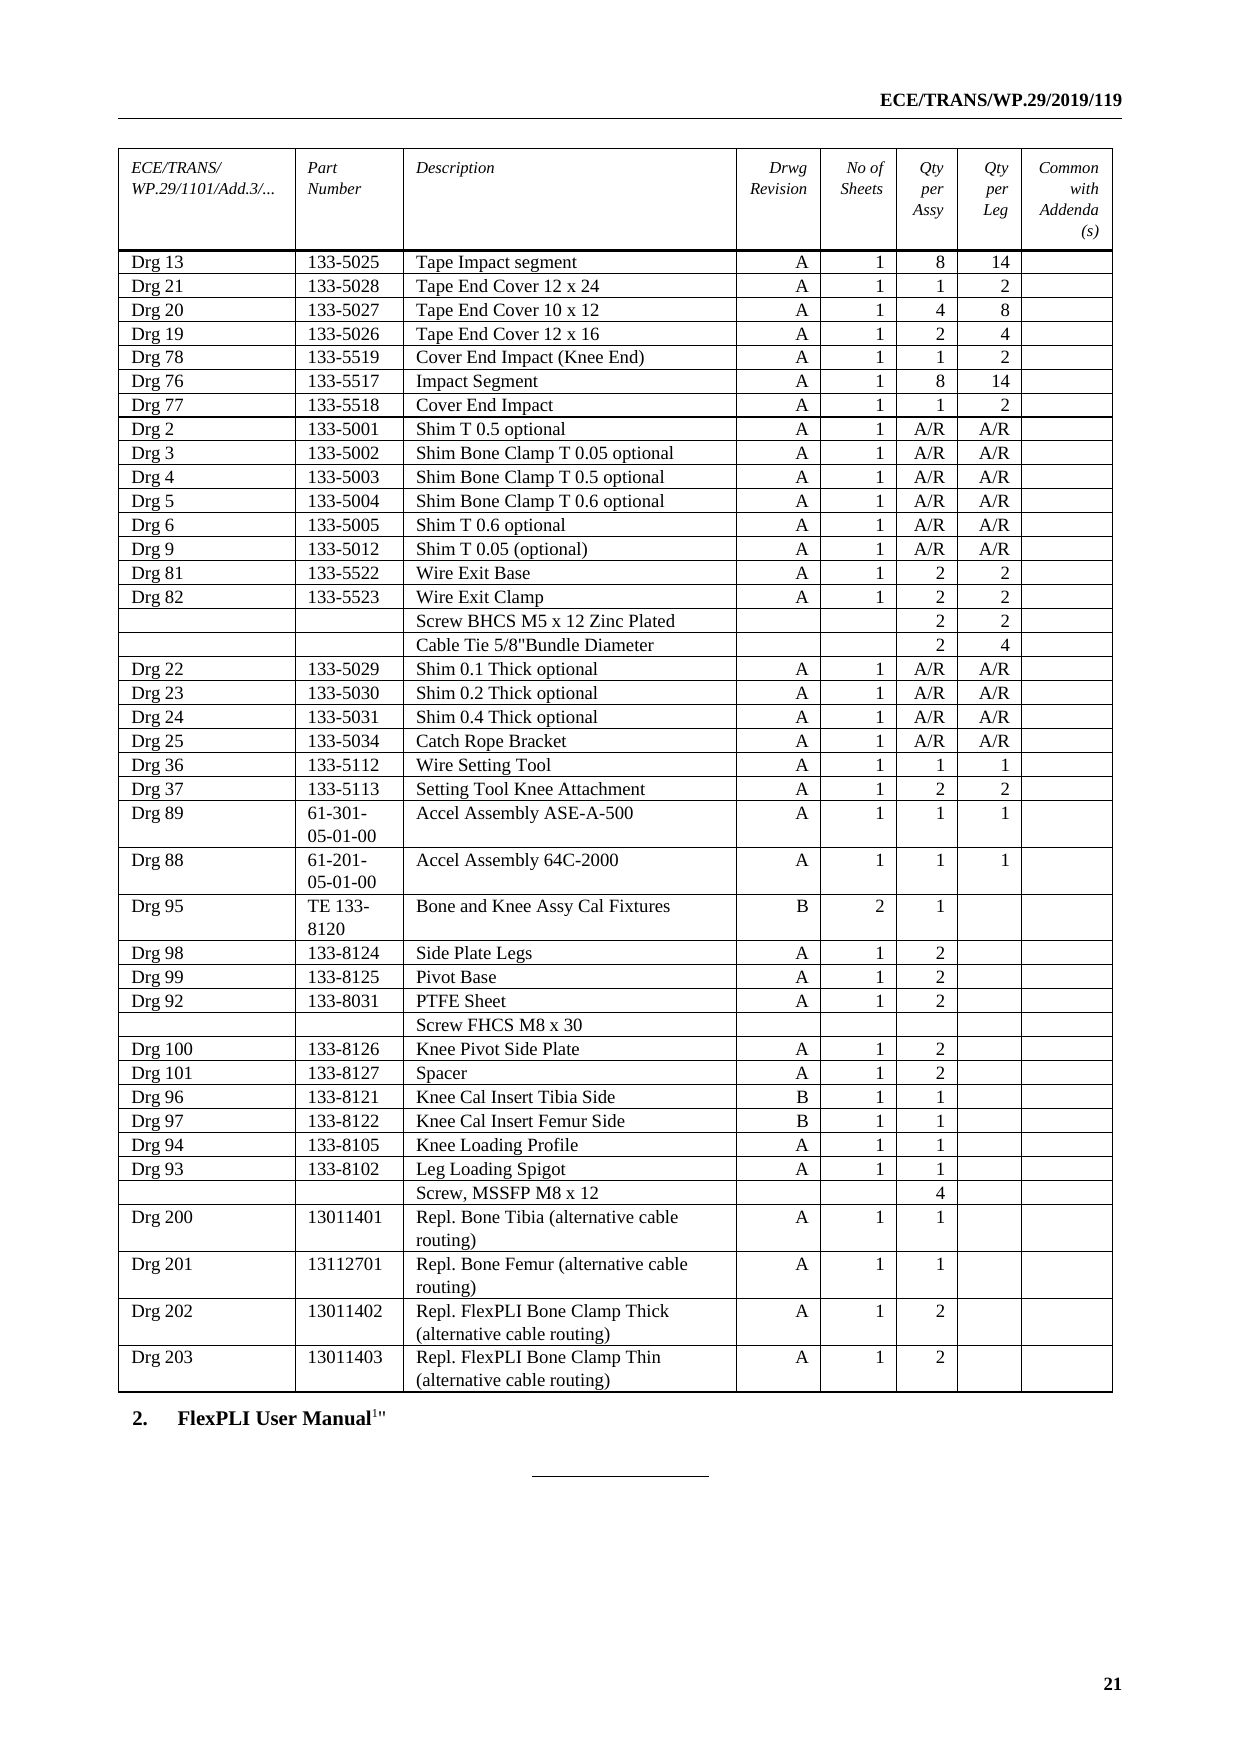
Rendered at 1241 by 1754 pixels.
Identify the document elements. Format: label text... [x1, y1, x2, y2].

table_cell 1 [897, 394, 957, 416]
table_cell Knee Pivot Side Plate [404, 1037, 736, 1060]
table_cell 1 [897, 801, 957, 847]
table_cell Screw, MSSFP M8 x 12 [404, 1181, 736, 1204]
table_cell A/R [958, 513, 1021, 536]
table_cell 1 [821, 274, 896, 297]
table_cell 1 [821, 1252, 896, 1298]
table_cell 1 [958, 753, 1021, 776]
table_cell Drg 6 [119, 513, 295, 536]
table_cell 1 [821, 322, 896, 344]
table_cell Drg 97 [119, 1109, 295, 1132]
table_cell 1 [821, 561, 896, 584]
table_cell A [737, 989, 820, 1012]
table_cell 4 [897, 1181, 957, 1204]
table_cell 2 [958, 777, 1021, 800]
table_cell 1 [821, 729, 896, 752]
table_cell Drg 98 [119, 941, 295, 964]
table_cell Drg 4 [119, 465, 295, 488]
table_cell A/R [897, 729, 957, 752]
table_cell 8 [897, 370, 957, 392]
table_cell 1 [897, 753, 957, 776]
table_cell Drg 99 [119, 965, 295, 988]
table_cell A [737, 537, 820, 560]
table_cell 8 [897, 252, 957, 273]
table_cell [1022, 777, 1112, 800]
table_cell [958, 1157, 1021, 1180]
table_cell Shim 0.2 Thick optional [404, 681, 736, 704]
table_cell [1022, 418, 1112, 440]
table_cell [958, 1299, 1021, 1344]
table_cell 2 [958, 274, 1021, 297]
table_cell A/R [897, 513, 957, 536]
table_cell Shim T 0.05 (optional) [404, 537, 736, 560]
table_cell 4 [958, 633, 1021, 656]
table_cell A/R [897, 465, 957, 488]
table_cell [1022, 989, 1112, 1012]
table_cell Impact Segment [404, 370, 736, 392]
table_cell 1 [821, 777, 896, 800]
table_cell [737, 1013, 820, 1036]
table_cell [821, 1181, 896, 1204]
table_header Description [404, 149, 736, 249]
table_cell 133-8126 [296, 1037, 403, 1060]
table_cell 1 [821, 1157, 896, 1180]
table_cell Leg Loading Spigot [404, 1157, 736, 1180]
table_cell 133-5031 [296, 705, 403, 728]
table_cell A [737, 370, 820, 392]
table_cell 1 [821, 681, 896, 704]
table_cell Shim Bone Clamp T 0.5 optional [404, 465, 736, 488]
table_cell [119, 1181, 295, 1204]
table_cell 1 [821, 753, 896, 776]
table_cell 133-8121 [296, 1085, 403, 1108]
table_cell 4 [958, 322, 1021, 344]
table_cell 2 [958, 346, 1021, 368]
table_cell 61-201-05-01-00 [296, 848, 403, 893]
table_cell Bone and Knee Assy Cal Fixtures [404, 895, 736, 940]
table_cell 2 [958, 394, 1021, 416]
table_cell [1022, 1205, 1112, 1251]
table_cell A/R [958, 418, 1021, 440]
table_header ECE/TRANS/WP.29/1101/Add.3/... [119, 149, 295, 249]
table_cell 13011401 [296, 1205, 403, 1251]
table_cell 1 [897, 346, 957, 368]
table_cell 13112701 [296, 1252, 403, 1298]
table_cell 1 [821, 941, 896, 964]
table_cell [1022, 801, 1112, 847]
table_cell [737, 1181, 820, 1204]
table_cell A [737, 848, 820, 893]
table_cell Drg 3 [119, 441, 295, 464]
table_cell Repl. FlexPLI Bone Clamp Thin (alternative cable routing) [404, 1346, 736, 1391]
table_cell A/R [958, 465, 1021, 488]
table_header No of Sheets [821, 149, 896, 249]
table_cell [1022, 753, 1112, 776]
table_cell 2 [897, 322, 957, 344]
table_cell [296, 1013, 403, 1036]
table_cell 1 [897, 848, 957, 893]
table_cell 1 [821, 346, 896, 368]
table_cell [958, 1061, 1021, 1084]
table_cell A/R [897, 418, 957, 440]
table_cell [897, 1013, 957, 1036]
table_cell [1022, 441, 1112, 464]
table_cell A [737, 965, 820, 988]
table_cell [1022, 394, 1112, 416]
table_cell 133-5029 [296, 657, 403, 680]
table_cell Drg 23 [119, 681, 295, 704]
table_cell 1 [821, 585, 896, 608]
table_cell 1 [821, 298, 896, 321]
table_cell 1 [897, 1085, 957, 1108]
table_cell [1022, 1109, 1112, 1132]
table_cell 8 [958, 298, 1021, 321]
table_cell Drg 92 [119, 989, 295, 1012]
table_cell A [737, 561, 820, 584]
table_cell [958, 1181, 1021, 1204]
table_cell 133-8122 [296, 1109, 403, 1132]
table_cell 1 [821, 801, 896, 847]
table_cell 133-5026 [296, 322, 403, 344]
table_cell 1 [958, 801, 1021, 847]
table_cell [1022, 1133, 1112, 1156]
table_cell A [737, 777, 820, 800]
table_cell 133-8125 [296, 965, 403, 988]
table_cell Screw FHCS M8 x 30 [404, 1013, 736, 1036]
table_cell Tape End Cover 12 x 16 [404, 322, 736, 344]
table_cell 1 [897, 1109, 957, 1132]
table_cell [1022, 489, 1112, 512]
table_cell 1 [821, 1205, 896, 1251]
table_cell A [737, 394, 820, 416]
table_cell Spacer [404, 1061, 736, 1084]
table_cell [1022, 1037, 1112, 1060]
table_cell [1022, 585, 1112, 608]
table_cell Wire Exit Base [404, 561, 736, 584]
table_cell 133-5002 [296, 441, 403, 464]
table_cell [1022, 848, 1112, 893]
table_cell Repl. FlexPLI Bone Clamp Thick (alternative cable routing) [404, 1299, 736, 1344]
table_cell [1022, 1061, 1112, 1084]
table_cell Drg 36 [119, 753, 295, 776]
table_cell 2 [958, 585, 1021, 608]
table_header Common with Addenda(s) [1022, 149, 1112, 249]
table_cell 133-5517 [296, 370, 403, 392]
table_cell 1 [821, 252, 896, 273]
table_cell A [737, 274, 820, 297]
table_cell A [737, 801, 820, 847]
table_cell 61-301-05-01-00 [296, 801, 403, 847]
table_cell Drg 203 [119, 1346, 295, 1391]
table_cell 1 [821, 989, 896, 1012]
table_cell Drg 9 [119, 537, 295, 560]
table_cell 133-5001 [296, 418, 403, 440]
table_cell 2 [897, 1061, 957, 1084]
table_cell 1 [821, 1109, 896, 1132]
table_cell [1022, 895, 1112, 940]
table_cell 133-5030 [296, 681, 403, 704]
table_cell [1022, 609, 1112, 632]
table_cell Drg 2 [119, 418, 295, 440]
table_cell 1 [821, 848, 896, 893]
table_cell [1022, 465, 1112, 488]
table_cell Drg 94 [119, 1133, 295, 1156]
table_cell [1022, 681, 1112, 704]
table_cell 133-5005 [296, 513, 403, 536]
table_cell A/R [958, 489, 1021, 512]
table_cell Shim 0.1 Thick optional [404, 657, 736, 680]
table_cell A [737, 753, 820, 776]
table_cell 1 [821, 1061, 896, 1084]
table_cell Drg 25 [119, 729, 295, 752]
table_cell A/R [897, 705, 957, 728]
table_cell 133-5518 [296, 394, 403, 416]
table_cell A [737, 1205, 820, 1251]
table_cell Drg 96 [119, 1085, 295, 1108]
table_cell A [737, 513, 820, 536]
table_cell 133-8127 [296, 1061, 403, 1084]
table_cell Drg 78 [119, 346, 295, 368]
table_cell [821, 633, 896, 656]
table_cell A [737, 585, 820, 608]
table_cell Drg 200 [119, 1205, 295, 1251]
table_cell A/R [897, 681, 957, 704]
table_cell Drg 101 [119, 1061, 295, 1084]
table_cell A/R [897, 537, 957, 560]
table_cell Shim Bone Clamp T 0.05 optional [404, 441, 736, 464]
table_cell 2 [897, 1346, 957, 1391]
table_cell Knee Cal Insert Femur Side [404, 1109, 736, 1132]
table_cell 1 [897, 274, 957, 297]
table_cell [1022, 1252, 1112, 1298]
table_cell [958, 1085, 1021, 1108]
table_cell 1 [821, 441, 896, 464]
table_cell B [737, 1085, 820, 1108]
table_cell 133-5003 [296, 465, 403, 488]
table_header Qty per Leg [958, 149, 1021, 249]
table_cell 133-8124 [296, 941, 403, 964]
table_cell [1022, 1181, 1112, 1204]
table_cell [1022, 633, 1112, 656]
table_cell Drg 89 [119, 801, 295, 847]
table_cell A/R [897, 441, 957, 464]
table_cell 1 [897, 1133, 957, 1156]
table_cell A [737, 252, 820, 273]
table_cell [119, 1013, 295, 1036]
table_cell Drg 37 [119, 777, 295, 800]
table_cell [1022, 729, 1112, 752]
table_cell Drg 95 [119, 895, 295, 940]
table_cell 2 [821, 895, 896, 940]
table_cell 2 [897, 777, 957, 800]
table_cell Drg 21 [119, 274, 295, 297]
table_cell 1 [821, 418, 896, 440]
table_cell Drg 88 [119, 848, 295, 893]
table_cell Tape End Cover 10 x 12 [404, 298, 736, 321]
table_cell [958, 895, 1021, 940]
table_cell 133-5113 [296, 777, 403, 800]
table_cell 133-5025 [296, 252, 403, 273]
table_cell 133-5034 [296, 729, 403, 752]
table_cell [958, 1109, 1021, 1132]
table_cell Drg 81 [119, 561, 295, 584]
table_cell Drg 100 [119, 1037, 295, 1060]
table_cell Catch Rope Bracket [404, 729, 736, 752]
table_cell A/R [897, 489, 957, 512]
table_cell 1 [821, 513, 896, 536]
table_cell [958, 1133, 1021, 1156]
table_cell 133-5522 [296, 561, 403, 584]
table_cell A/R [958, 441, 1021, 464]
table_cell 2 [897, 941, 957, 964]
table_cell Knee Loading Profile [404, 1133, 736, 1156]
table_cell A [737, 1157, 820, 1180]
table_cell A [737, 322, 820, 344]
table_cell 133-8031 [296, 989, 403, 1012]
table_cell Drg 19 [119, 322, 295, 344]
table_cell Drg 5 [119, 489, 295, 512]
table_cell 133-5523 [296, 585, 403, 608]
table_cell [958, 1205, 1021, 1251]
table_cell Repl. Bone Tibia (alternative cable routing) [404, 1205, 736, 1251]
table_cell [1022, 561, 1112, 584]
table_cell [1022, 1085, 1112, 1108]
table_header Part Number [296, 149, 403, 249]
table_cell A/R [958, 681, 1021, 704]
table_cell 2 [897, 965, 957, 988]
table_cell [1022, 657, 1112, 680]
table_cell Wire Setting Tool [404, 753, 736, 776]
table_cell [1022, 965, 1112, 988]
table_cell [821, 609, 896, 632]
table_cell A [737, 705, 820, 728]
table_cell Cable Tie 5/8"Bundle Diameter [404, 633, 736, 656]
table_cell 4 [897, 298, 957, 321]
table_cell Knee Cal Insert Tibia Side [404, 1085, 736, 1108]
table_cell Drg 13 [119, 252, 295, 273]
table_cell Wire Exit Clamp [404, 585, 736, 608]
table_cell A [737, 1346, 820, 1391]
table_cell 133-5028 [296, 274, 403, 297]
table_cell 1 [821, 489, 896, 512]
table_cell 1 [821, 537, 896, 560]
table_cell Shim 0.4 Thick optional [404, 705, 736, 728]
table_cell Shim T 0.5 optional [404, 418, 736, 440]
table_cell [296, 1181, 403, 1204]
table_header Qty per Assy [897, 149, 957, 249]
table_cell [296, 633, 403, 656]
table_cell [821, 1013, 896, 1036]
table_cell 2 [897, 1037, 957, 1060]
table_cell Tape End Cover 12 x 24 [404, 274, 736, 297]
table_cell A [737, 657, 820, 680]
table_cell [958, 965, 1021, 988]
table_cell Cover End Impact (Knee End) [404, 346, 736, 368]
table_cell 2 [897, 989, 957, 1012]
table_cell [958, 1037, 1021, 1060]
table_cell Cover End Impact [404, 394, 736, 416]
table_cell 133-5112 [296, 753, 403, 776]
table_cell A [737, 418, 820, 440]
table_cell A [737, 1299, 820, 1344]
table_cell Drg 82 [119, 585, 295, 608]
table_cell 133-5027 [296, 298, 403, 321]
table_header Drwg Revision [737, 149, 820, 249]
table_cell [1022, 941, 1112, 964]
table_cell [1022, 1346, 1112, 1391]
table_cell Drg 93 [119, 1157, 295, 1180]
table_cell 1 [821, 965, 896, 988]
table_cell 2 [897, 609, 957, 632]
table_cell 133-5004 [296, 489, 403, 512]
table_cell A/R [958, 657, 1021, 680]
table_cell [1022, 370, 1112, 392]
table_cell A [737, 1037, 820, 1060]
table_cell Drg 202 [119, 1299, 295, 1344]
table_cell Screw BHCS M5 x 12 Zinc Plated [404, 609, 736, 632]
table_cell [1022, 537, 1112, 560]
table_cell [296, 609, 403, 632]
table_cell [958, 1252, 1021, 1298]
table_cell A [737, 465, 820, 488]
table_cell Shim Bone Clamp T 0.6 optional [404, 489, 736, 512]
table_cell 1 [821, 1299, 896, 1344]
table_cell A/R [897, 657, 957, 680]
table_cell 14 [958, 370, 1021, 392]
table_cell Repl. Bone Femur (alternative cable routing) [404, 1252, 736, 1298]
table_cell 133-5519 [296, 346, 403, 368]
table_cell 1 [897, 1252, 957, 1298]
text 2. FlexPLI User Manual1" [118, 1405, 1122, 1430]
table_cell [1022, 705, 1112, 728]
table_cell A [737, 298, 820, 321]
table_cell 1 [897, 895, 957, 940]
table_cell 1 [821, 1346, 896, 1391]
table_cell 133-8105 [296, 1133, 403, 1156]
table_cell Shim T 0.6 optional [404, 513, 736, 536]
table_cell A [737, 1061, 820, 1084]
table_cell PTFE Sheet [404, 989, 736, 1012]
table_cell Tape Impact segment [404, 252, 736, 273]
table_cell 1 [958, 848, 1021, 893]
table_cell B [737, 895, 820, 940]
table_cell A/R [958, 537, 1021, 560]
table_cell 1 [821, 1085, 896, 1108]
table_cell A [737, 729, 820, 752]
table_cell [1022, 298, 1112, 321]
table_cell 1 [897, 1205, 957, 1251]
table_cell [1022, 252, 1112, 273]
table_cell 1 [821, 657, 896, 680]
table_cell TE 133-8120 [296, 895, 403, 940]
table_cell Drg 22 [119, 657, 295, 680]
table_cell 133-8102 [296, 1157, 403, 1180]
table_cell [737, 633, 820, 656]
table_cell 1 [821, 370, 896, 392]
table_cell 2 [897, 561, 957, 584]
table_cell [958, 941, 1021, 964]
table_cell A [737, 681, 820, 704]
table_cell 133-5012 [296, 537, 403, 560]
table_cell [1022, 322, 1112, 344]
table_cell [958, 989, 1021, 1012]
table_cell Drg 20 [119, 298, 295, 321]
table_cell 1 [821, 1037, 896, 1060]
table_cell 1 [821, 465, 896, 488]
table_cell [958, 1346, 1021, 1391]
table_cell Drg 201 [119, 1252, 295, 1298]
table_cell 1 [897, 1157, 957, 1180]
table_cell Side Plate Legs [404, 941, 736, 964]
table_cell A/R [958, 705, 1021, 728]
table_cell [958, 1013, 1021, 1036]
table_cell A [737, 1252, 820, 1298]
table_cell 1 [821, 1133, 896, 1156]
table_cell [1022, 346, 1112, 368]
table_cell 1 [821, 705, 896, 728]
table_cell 2 [897, 1299, 957, 1344]
table_cell A [737, 1133, 820, 1156]
table_cell Drg 77 [119, 394, 295, 416]
table_cell Drg 76 [119, 370, 295, 392]
table_cell A [737, 489, 820, 512]
table_cell Accel Assembly 64C-2000 [404, 848, 736, 893]
table_cell A [737, 346, 820, 368]
table_cell Setting Tool Knee Attachment [404, 777, 736, 800]
table_cell [1022, 1157, 1112, 1180]
table_cell [737, 609, 820, 632]
table_cell A [737, 941, 820, 964]
table_cell Drg 24 [119, 705, 295, 728]
table_cell A/R [958, 729, 1021, 752]
table_cell 2 [897, 633, 957, 656]
table_cell [119, 633, 295, 656]
table_cell [1022, 274, 1112, 297]
table_cell 2 [958, 609, 1021, 632]
table_cell 2 [958, 561, 1021, 584]
table_cell A [737, 441, 820, 464]
table_cell 2 [897, 585, 957, 608]
table_cell 13011403 [296, 1346, 403, 1391]
table_cell Accel Assembly ASE-A-500 [404, 801, 736, 847]
table_cell Pivot Base [404, 965, 736, 988]
table_cell [1022, 1013, 1112, 1036]
table_cell [119, 609, 295, 632]
table_cell 1 [821, 394, 896, 416]
table_cell [1022, 513, 1112, 536]
table_cell [1022, 1299, 1112, 1344]
table_cell 14 [958, 252, 1021, 273]
table_cell 13011402 [296, 1299, 403, 1344]
table_cell B [737, 1109, 820, 1132]
